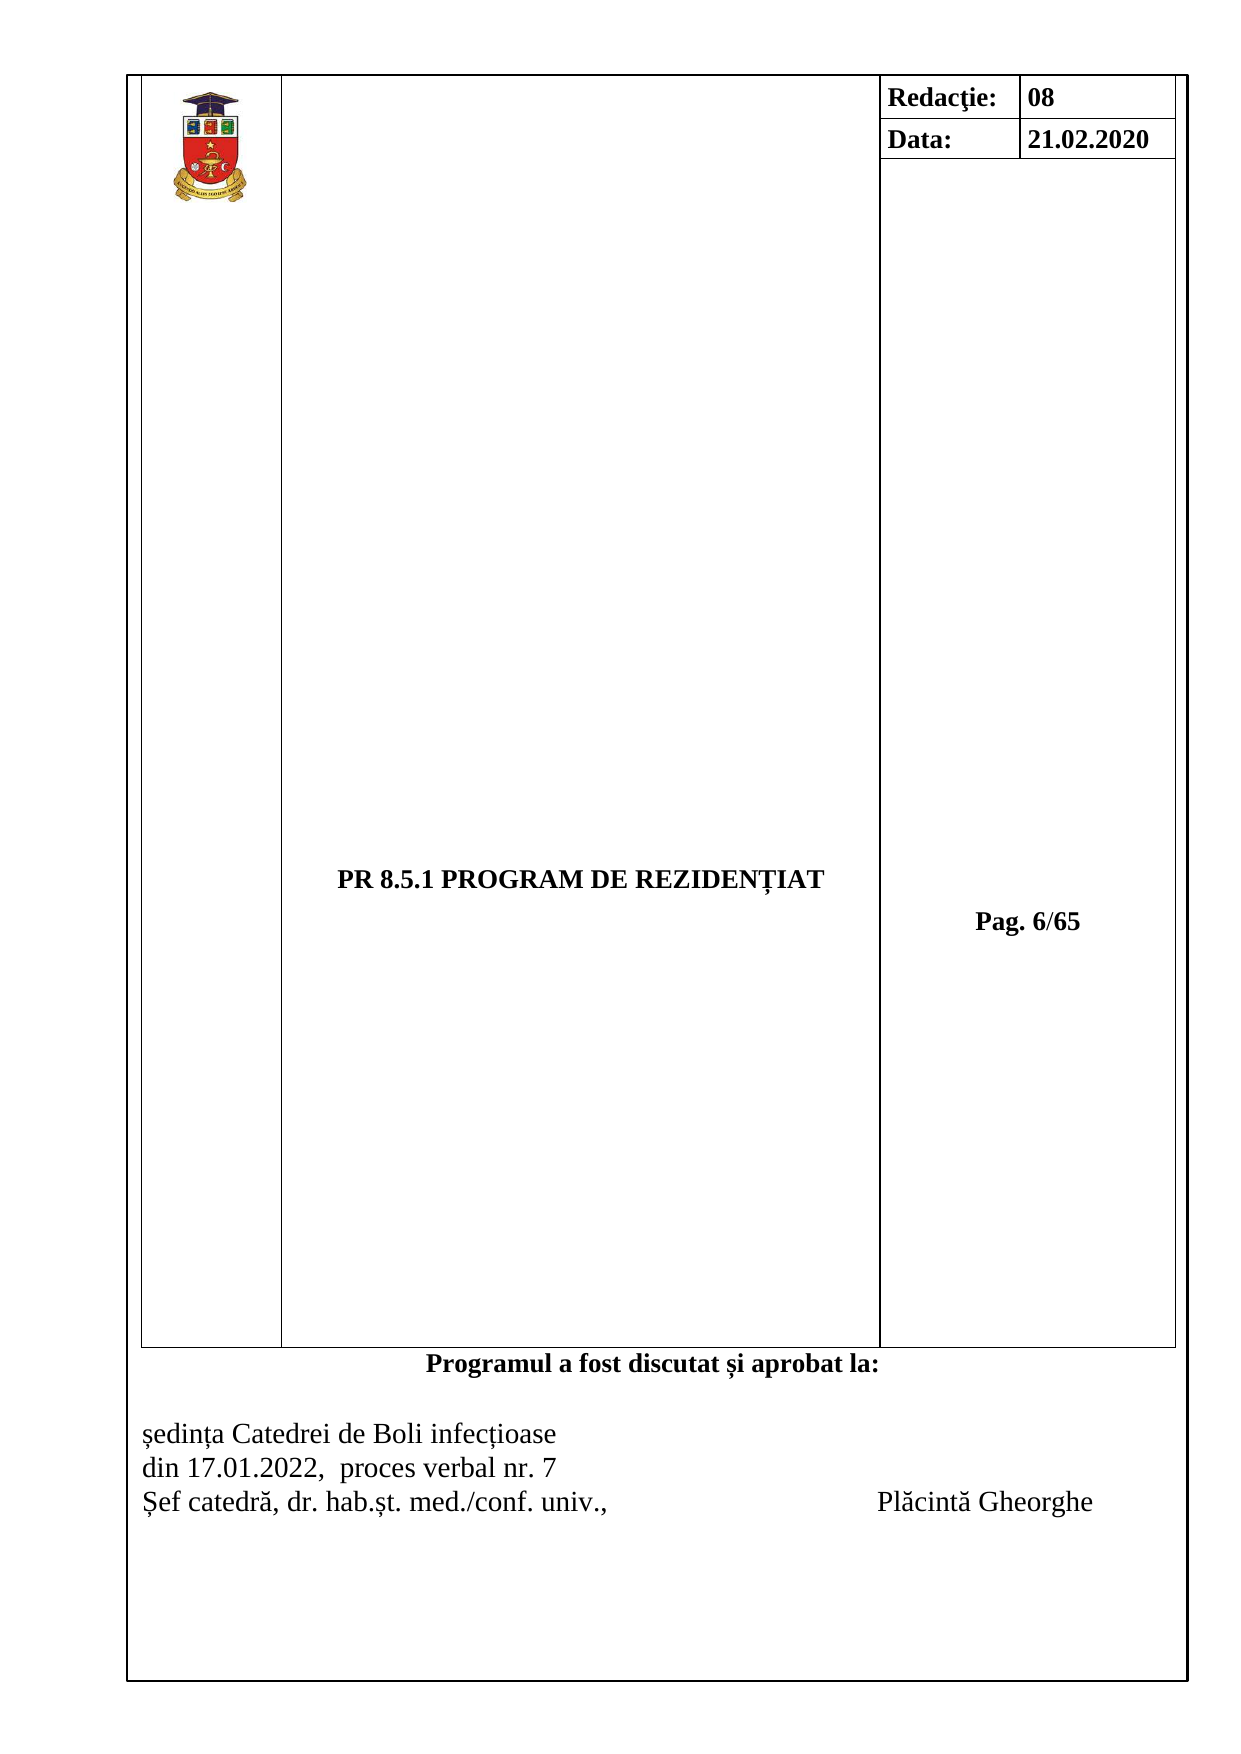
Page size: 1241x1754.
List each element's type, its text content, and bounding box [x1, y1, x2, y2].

text Programul a fost discutat și aprobat la: [142, 1348, 1163, 1378]
text ședința Catedrei de Boli infecțioase [142, 1417, 1163, 1450]
text Șef catedră, dr. hab.șt. med./conf. univ., Plăcintă Gheorghe [142, 1484, 1163, 1517]
text din 17.01.2022, proces verbal nr. 7 [142, 1450, 1163, 1484]
picture [173, 92, 247, 203]
